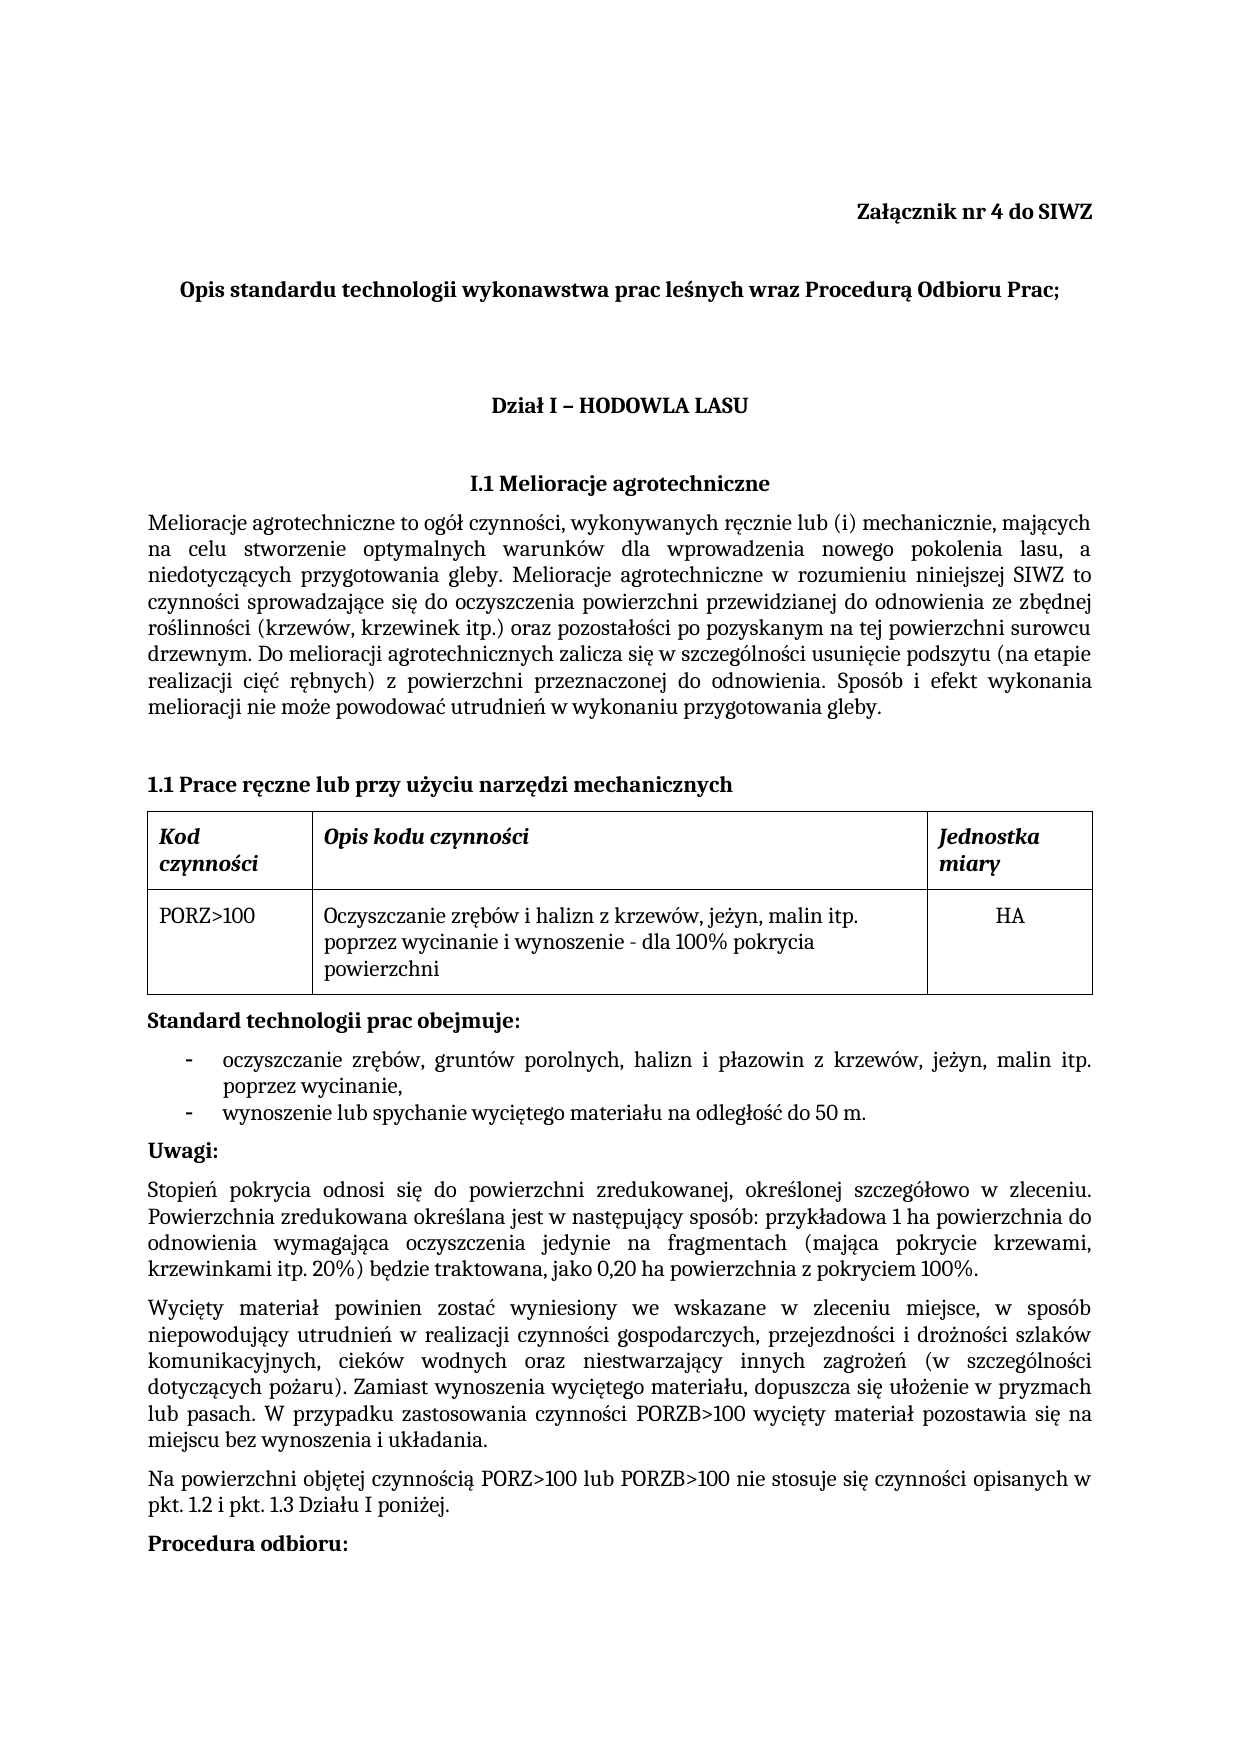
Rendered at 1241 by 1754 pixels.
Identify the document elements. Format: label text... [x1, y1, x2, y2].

text Standard technologii prac obejmuje: [148, 1008, 1093, 1034]
table_header Jednostka miary [928, 812, 1092, 889]
text Wycięty materiał powinien zostać wyniesiony we wskazane w zleceniu miejsce, w sposób niepowodujący utrudnień w realizacji czynności gospodarczych, przejezdności i drożności szlaków komunikacyjnych, cieków wodnych oraz niestwarzający innych zagrożeń (w szczególności dotyczących pożaru). Zamiast wynoszenia wyciętego materiału, dopuszcza się ułożenie w pryzmach lub pasach. W przypadku zastosowania czynności PORZB>100 wycięty materiał pozostawia się na miejscu bez wynoszenia i układania. [148, 1295, 1093, 1453]
text Melioracje agrotechniczne to ogół czynności, wykonywanych ręcznie lub (i) mechanicznie, mających na celu stworzenie optymalnych warunków dla wprowadzenia nowego pokolenia lasu, a niedotyczących przygotowania gleby. Melioracje agrotechniczne w rozumieniu niniejszej SIWZ to czynności sprowadzające się do oczyszczenia powierzchni przewidzianej do odnowienia ze zbędnej roślinności (krzewów, krzewinek itp.) oraz pozostałości po pozyskanym na tej powierzchni surowcu drzewnym. Do melioracji agrotechnicznych zalicza się w szczególności usunięcie podszytu (na etapie realizacji cięć rębnych) z powierzchni przeznaczonej do odnowienia. Sposób i efekt wykonania melioracji nie może powodować utrudnień w wykonaniu przygotowania gleby. [148, 509, 1093, 720]
text Uwagi: [148, 1138, 1093, 1165]
list wynoszenie lub spychanie wyciętego materiału na odległość do 50 m. [185, 1099, 1093, 1126]
table_cell PORZ>100 [148, 890, 312, 994]
table_cell HA [928, 890, 1092, 994]
table_header Kod czynności [148, 812, 312, 889]
text Na powierzchni objętej czynnością PORZ>100 lub PORZB>100 nie stosuje się czynności opisanych w pkt. 1.2 i pkt. 1.3 Działu I poniżej. [148, 1466, 1093, 1518]
text Dział I – HODOWLA LASU [148, 393, 1093, 419]
text Opis standardu technologii wykonawstwa prac leśnych wraz Procedurą Odbioru Prac; [148, 276, 1093, 303]
text Załącznik nr 4 do SIWZ [148, 199, 1093, 225]
table_cell Oczyszczanie zrębów i halizn z krzewów, jeżyn, malin itp. poprzez wycinanie i wynoszenie - dla 100% pokrycia powierzchni [313, 890, 927, 994]
text 1.1 Prace ręczne lub przy użyciu narzędzi mechanicznych [148, 772, 1093, 798]
text Procedura odbioru: [148, 1531, 1093, 1557]
list oczyszczanie zrębów, gruntów porolnych, halizn i płazowin z krzewów, jeżyn, malin itp. poprzez wycinanie, [185, 1047, 1093, 1099]
text Stopień pokrycia odnosi się do powierzchni zredukowanej, określonej szczegółowo w zleceniu. Powierzchnia zredukowana określana jest w następujący sposób: przykładowa 1 ha powierzchnia do odnowienia wymagająca oczyszczenia jedynie na fragmentach (mająca pokrycie krzewami, krzewinkami itp. 20%) będzie traktowana, jako 0,20 ha powierzchnia z pokryciem 100%. [148, 1177, 1093, 1283]
text I.1 Melioracje agrotechniczne [148, 471, 1093, 497]
table_header Opis kodu czynności [313, 812, 927, 889]
